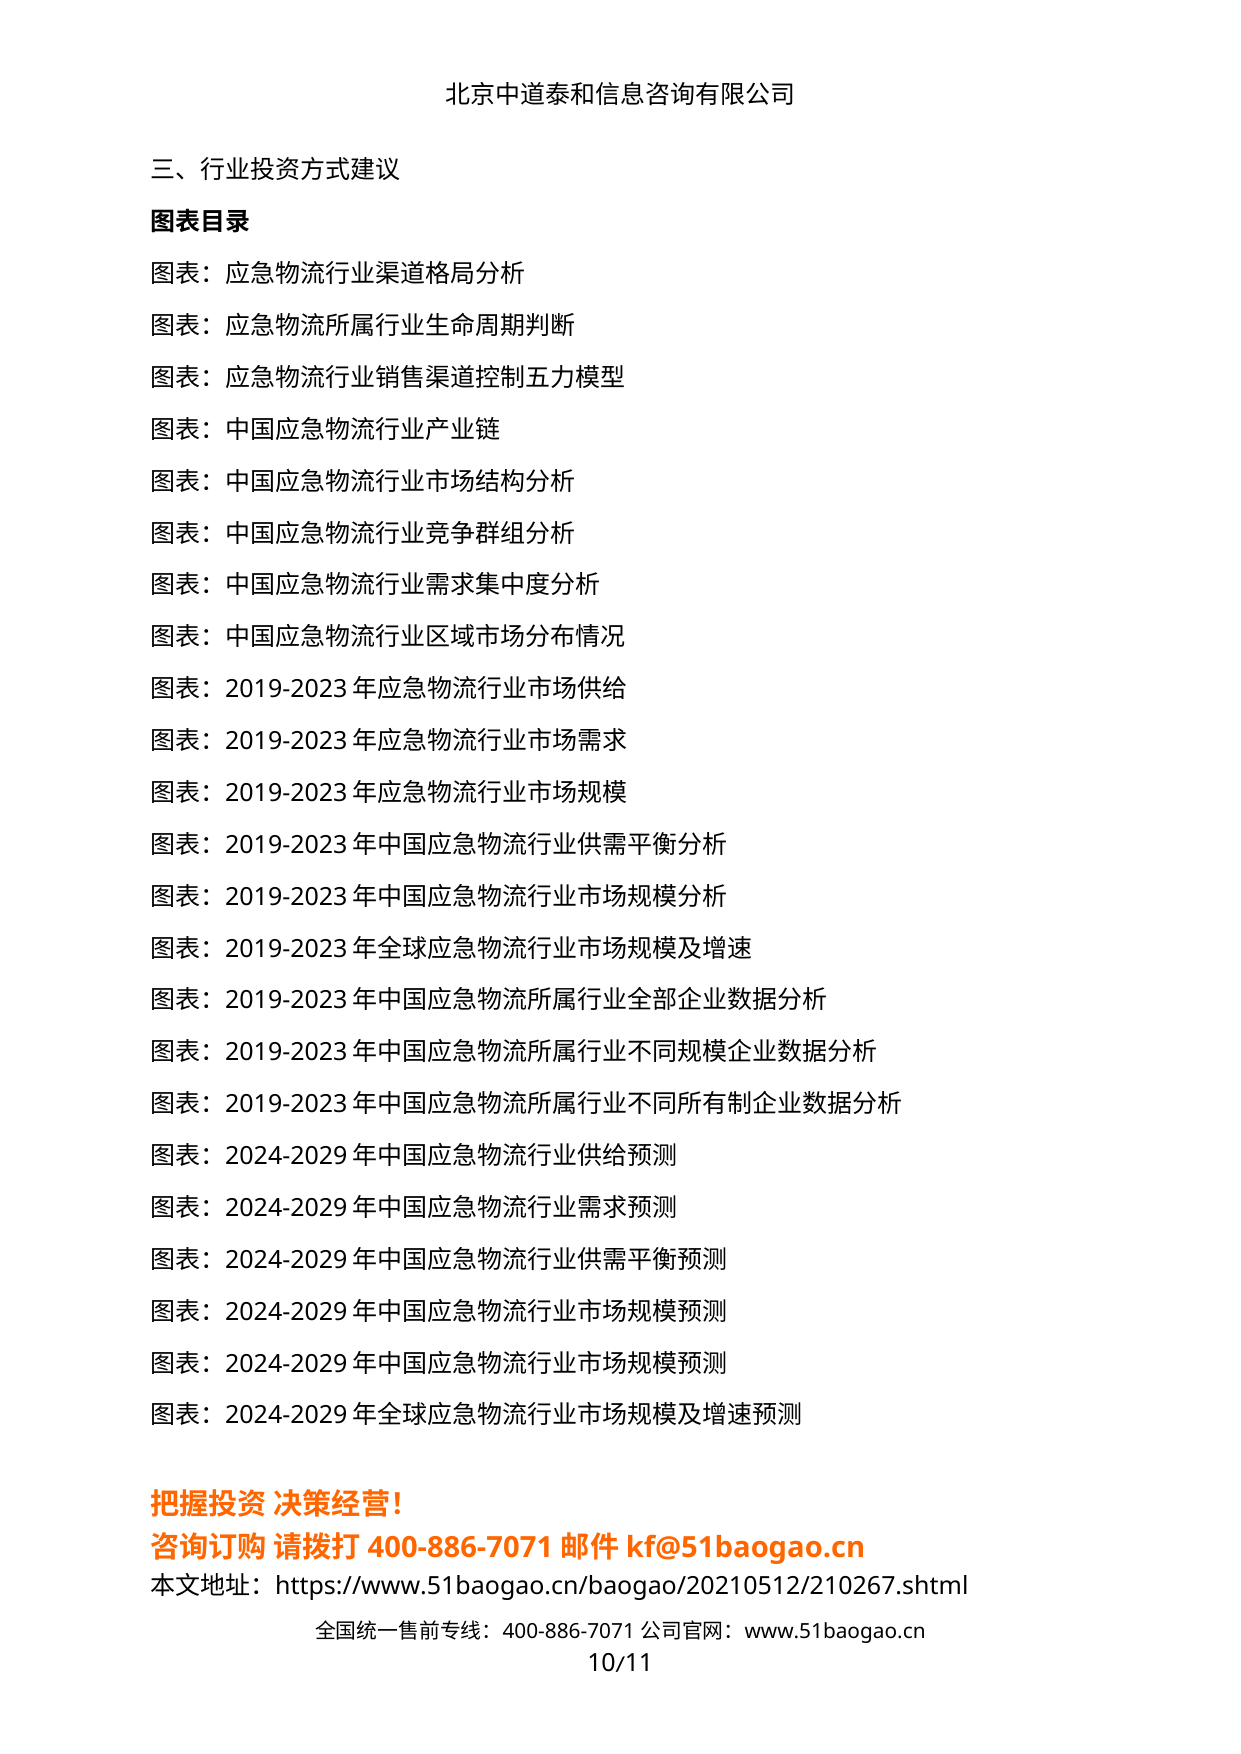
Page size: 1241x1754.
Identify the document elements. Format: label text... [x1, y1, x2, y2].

text 三、行业投资方式建议 [150, 150, 1090, 186]
text 图表：中国应急物流行业需求集中度分析 [150, 565, 1090, 601]
text 图表：2019-2023年应急物流行业市场规模 [150, 772, 1090, 809]
text 图表：2024-2029年中国应急物流行业市场规模预测 [150, 1291, 1090, 1327]
text 图表：中国应急物流行业区域市场分布情况 [150, 617, 1090, 653]
text 图表：应急物流行业销售渠道控制五力模型 [150, 357, 1090, 394]
text 图表：2024-2029年中国应急物流行业市场规模预测 [150, 1343, 1090, 1379]
text 图表：2019-2023年应急物流行业市场需求 [150, 721, 1090, 757]
text 图表：2019-2023年中国应急物流行业供需平衡分析 [150, 824, 1090, 861]
text 图表：中国应急物流行业竞争群组分析 [150, 513, 1090, 549]
text 图表：2019-2023年中国应急物流所属行业全部企业数据分析 [150, 980, 1090, 1016]
text 图表目录 [150, 202, 1090, 238]
text 图表：中国应急物流行业产业链 [150, 409, 1090, 446]
text 把握投资 决策经营！咨询订购 请拨打 400-886-7071 邮件 kf@51baogao.cn本文地址：https://www.51baogao.cn/baogao/20210512/210267.shtml [150, 1447, 1090, 1602]
text 图表：2019-2023年中国应急物流所属行业不同所有制企业数据分析 [150, 1084, 1090, 1120]
text 图表：2024-2029年中国应急物流行业供给预测 [150, 1136, 1090, 1172]
text 图表：2019-2023年全球应急物流行业市场规模及增速 [150, 928, 1090, 964]
text 图表：2019-2023年中国应急物流行业市场规模分析 [150, 876, 1090, 912]
text 图表：2024-2029年全球应急物流行业市场规模及增速预测 [150, 1395, 1090, 1431]
text 图表：2019-2023年应急物流行业市场供给 [150, 669, 1090, 705]
text 图表：中国应急物流行业市场结构分析 [150, 461, 1090, 497]
text 图表：2024-2029年中国应急物流行业需求预测 [150, 1187, 1090, 1224]
text 图表：2024-2029年中国应急物流行业供需平衡预测 [150, 1239, 1090, 1276]
text 图表：应急物流行业渠道格局分析 [150, 254, 1090, 290]
text 图表：2019-2023年中国应急物流所属行业不同规模企业数据分析 [150, 1032, 1090, 1068]
text 图表：应急物流所属行业生命周期判断 [150, 306, 1090, 342]
